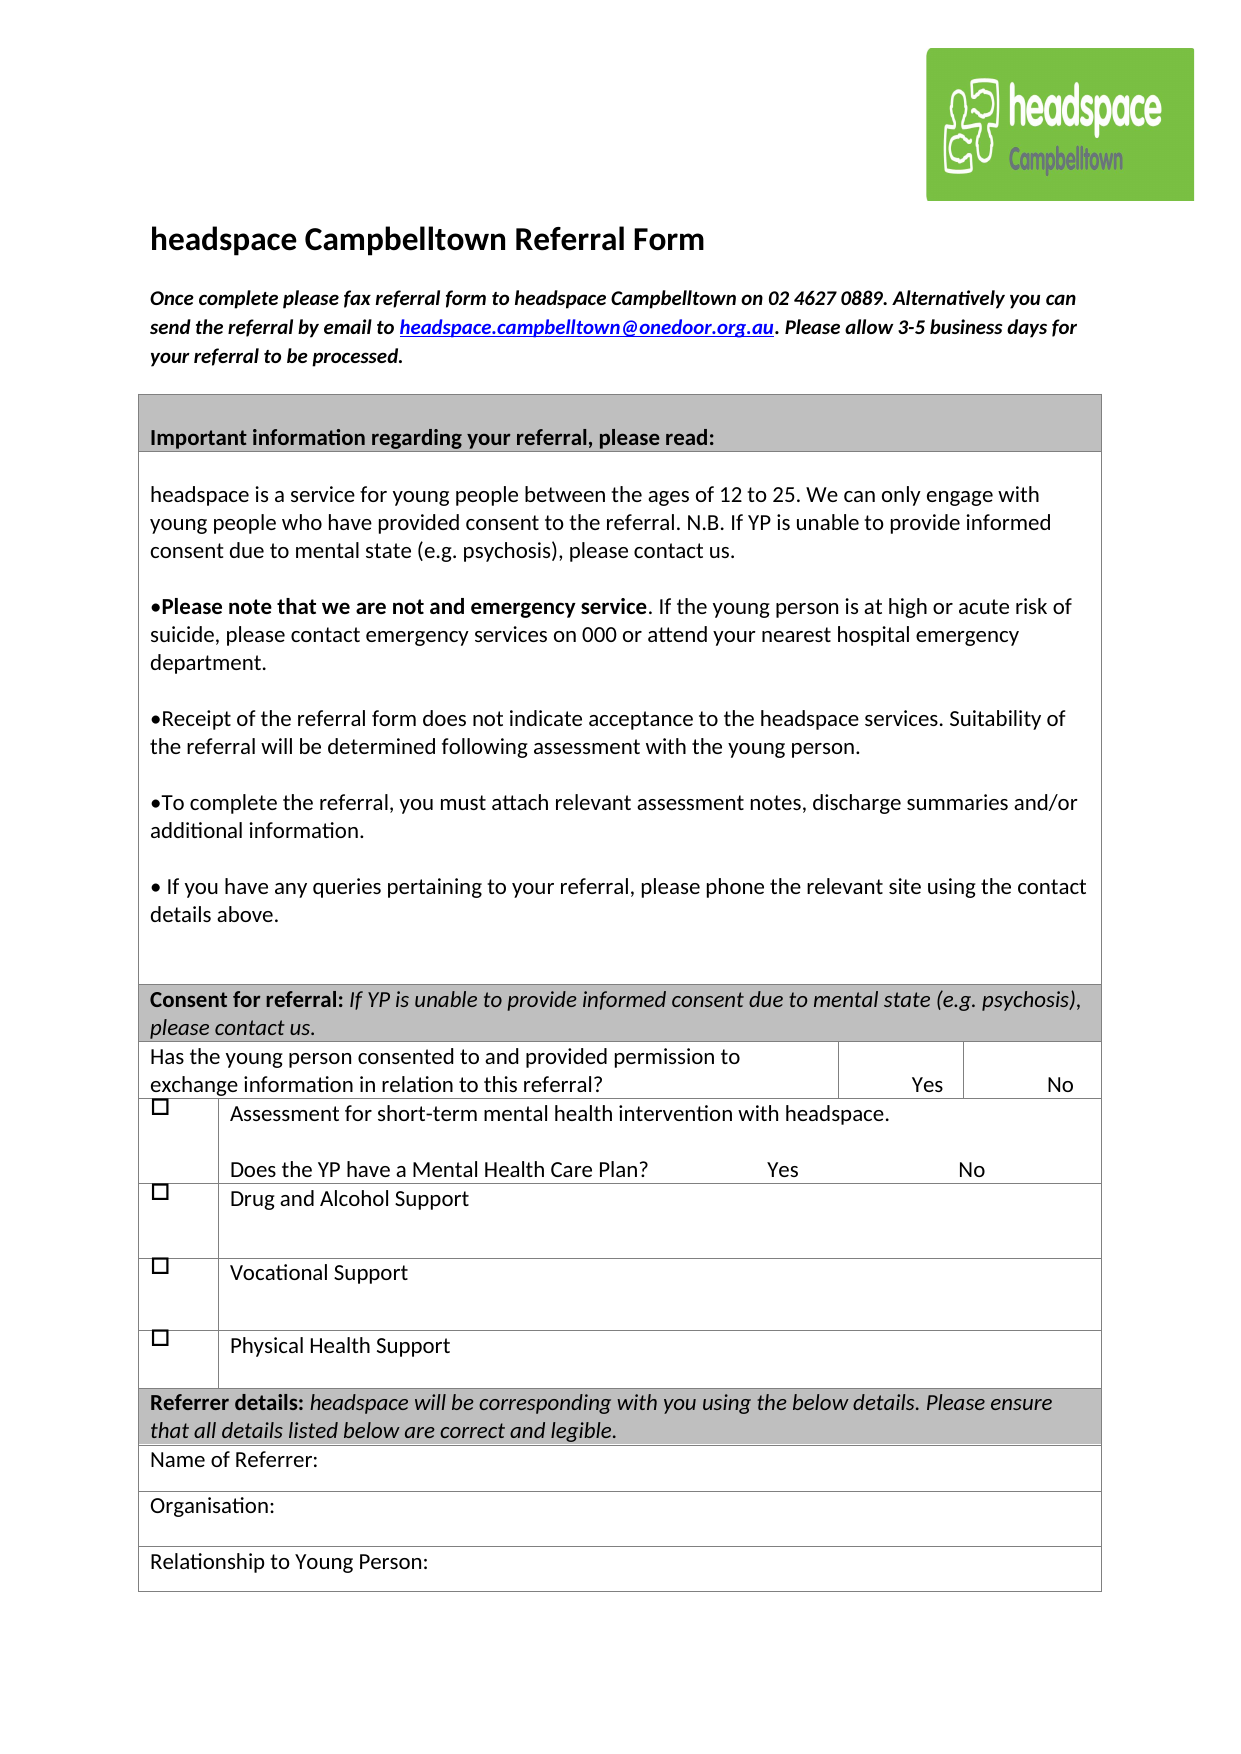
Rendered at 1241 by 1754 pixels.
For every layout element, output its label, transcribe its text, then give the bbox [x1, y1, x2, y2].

table_cell [139, 1259, 218, 1330]
table_cell Name of Referrer: [139, 1446, 1101, 1491]
table_cell headspace is a service for young people between the ages of 12 to 25. We can only engage with young people who have provided consent to the referral. N.B. If YP is unable to provide informed consent due to mental state (e.g. psychosis), please contact us. •Please note that we are not and emergency service. If the young person is at high or acute risk of suicide, please contact emergency services on 000 or attend your nearest hospital emergency department. •Receipt of the referral form does not indicate acceptance to the headspace services. Suitability of the referral will be determined following assessment with the young person. •To complete the referral, you must attach relevant assessment notes, discharge summaries and/or additional information. • If you have any queries pertaining to your referral, please phone the relevant site using the contact details above. [139, 452, 1101, 984]
table_cell Relationship to Young Person: [139, 1547, 1101, 1591]
table_cell [139, 1184, 218, 1257]
table_cell [139, 1099, 218, 1183]
table_cell Referrer details: headspace will be corresponding with you using the below details. Please ensure that all details listed below are correct and legible. [139, 1389, 1101, 1444]
table_cell Has the young person consented to and provided permission to exchange information in relation to this referral? [139, 1042, 838, 1098]
text Once complete please fax referral form to headspace Campbelltown on 02 4627 0889. Alternatively you can send the referral by email to headspace.campbelltown@onedoor.org.au. Please allow 3-5 business days for your referral to be processed. [150, 285, 1090, 369]
table_cell No [964, 1042, 1101, 1098]
table_header Important information regarding your referral, please read: [139, 395, 1101, 451]
table_cell Consent for referral: If YP is unable to provide informed consent due to mental state (e.g. psychosis), please contact us. [139, 985, 1101, 1041]
table_cell Yes [839, 1042, 963, 1098]
picture [926, 48, 1195, 201]
table_cell Assessment for short-term mental health intervention with headspace. Does the YP have a Mental Health Care Plan? Yes No [219, 1099, 1101, 1183]
table_cell Physical Health Support [219, 1331, 1101, 1387]
table_cell Organisation: [139, 1492, 1101, 1546]
table_cell Drug and Alcohol Support [219, 1184, 1101, 1257]
text headspace Campbelltown Referral Form [150, 218, 1090, 258]
table_cell Vocational Support [219, 1259, 1101, 1330]
table_cell [139, 1331, 218, 1387]
